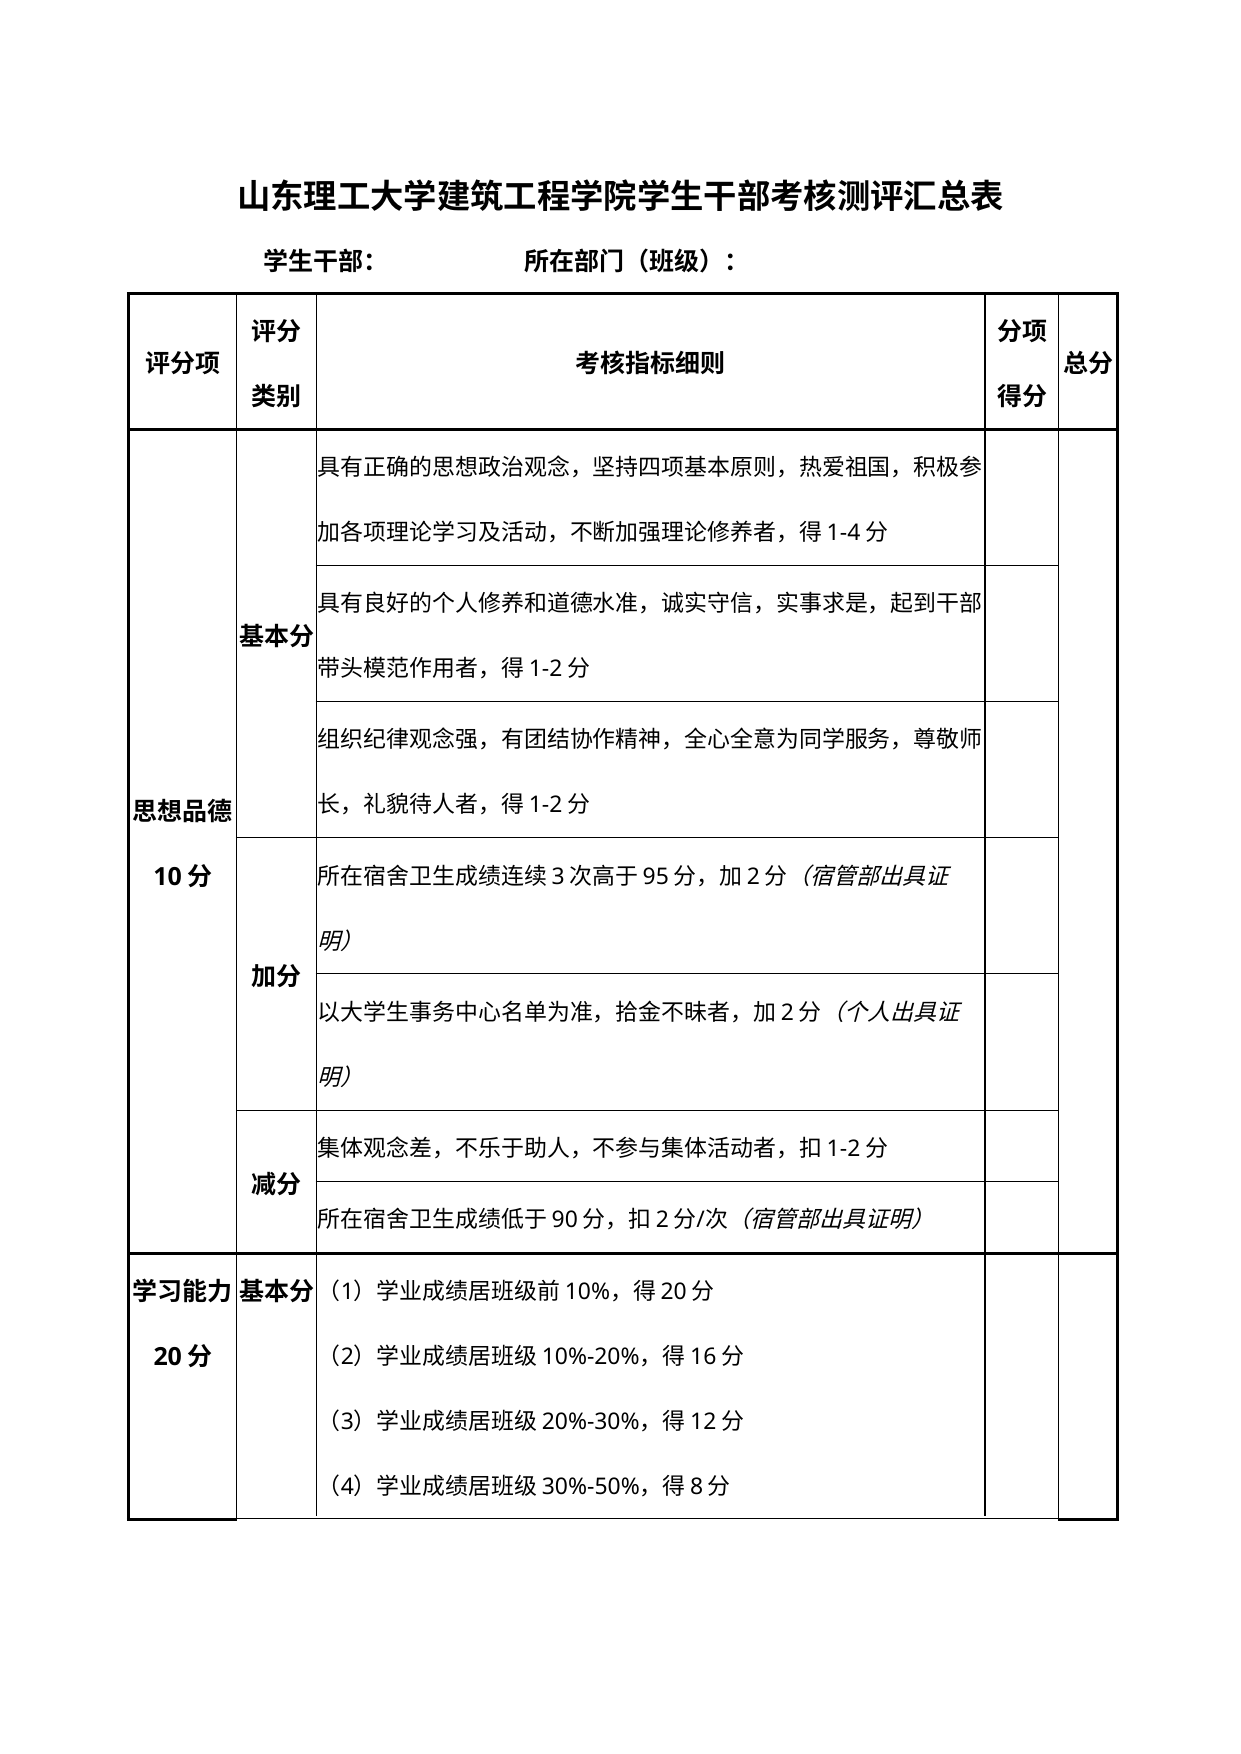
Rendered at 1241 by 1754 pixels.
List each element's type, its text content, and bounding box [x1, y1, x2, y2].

table_cell 基本分 [237, 431, 316, 837]
table_header 分项得分 [986, 295, 1058, 428]
table_cell [986, 1182, 1058, 1252]
text 学生干部： 所在部门（班级）： [187, 227, 1053, 292]
text 山东理工大学建筑工程学院学生干部考核测评汇总表 [187, 162, 1053, 227]
table_cell [986, 702, 1058, 837]
table_cell 学习能力 20分 [130, 1255, 236, 1518]
table_cell [986, 566, 1058, 701]
table_cell 减分 [237, 1111, 316, 1252]
table_cell [986, 1111, 1058, 1181]
table_cell [1059, 1255, 1116, 1518]
table_cell 组织纪律观念强，有团结协作精神，全心全意为同学服务，尊敬师长，礼貌待人者，得1-2分 [317, 702, 984, 837]
table_cell 集体观念差，不乐于助人，不参与集体活动者，扣1-2分 [317, 1111, 984, 1181]
table_cell 加分 [237, 838, 316, 1109]
table_header 考核指标细则 [317, 295, 984, 428]
table_cell 所在宿舍卫生成绩连续3次高于95分，加2分（宿管部出具证明） [317, 838, 984, 973]
table_cell [986, 431, 1058, 564]
table_cell （1）学业成绩居班级前10%，得20分 （2）学业成绩居班级10%-20%，得16分 （3）学业成绩居班级20%-30%，得12分 （4）学业成绩居班级30%-50%，得8分 [316, 1255, 985, 1518]
table_cell 具有正确的思想政治观念，坚持四项基本原则，热爱祖国，积极参加各项理论学习及活动，不断加强理论修养者，得1-4分 [317, 431, 984, 564]
table_cell [1059, 431, 1116, 1252]
table_cell 具有良好的个人修养和道德水准，诚实守信，实事求是，起到干部带头模范作用者，得1-2分 [317, 566, 984, 701]
table_cell [985, 1255, 1058, 1518]
table_cell [986, 974, 1058, 1109]
table_cell 思想品德 10分 [130, 431, 236, 1252]
table_cell 基本分 [237, 1255, 316, 1518]
table_header 评分 类别 [237, 295, 316, 428]
table_cell [986, 838, 1058, 973]
table_cell 所在宿舍卫生成绩低于90分，扣2分/次（宿管部出具证明） [317, 1182, 984, 1252]
table_header 评分项 [130, 295, 236, 428]
table_cell 以大学生事务中心名单为准，拾金不昧者，加2分（个人出具证明） [317, 974, 984, 1109]
table_header 总分 [1059, 295, 1116, 428]
